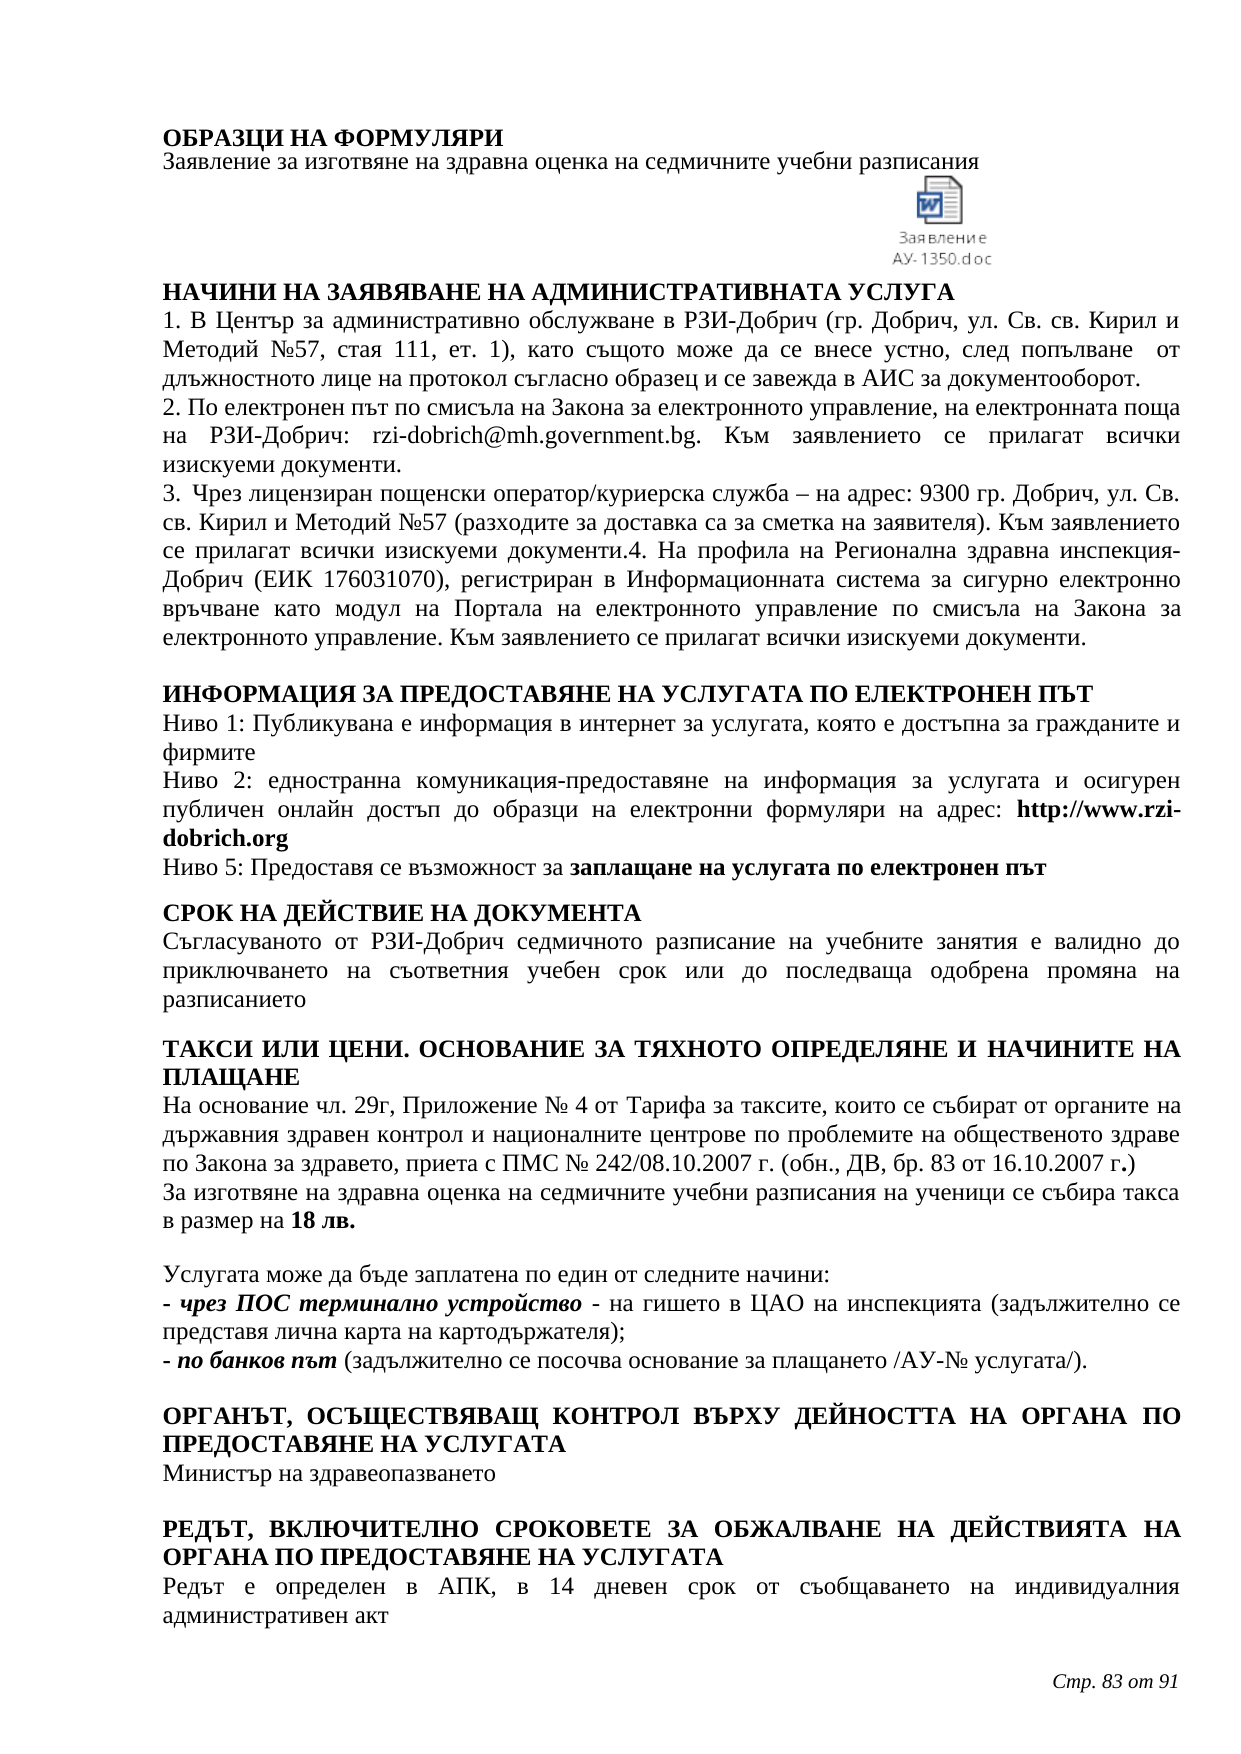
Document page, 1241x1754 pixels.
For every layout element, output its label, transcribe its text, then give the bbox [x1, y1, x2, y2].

text 2. По електронен път по смисъла на Закона за електронното управление, на електронната поща на РЗИ-Добрич: rzi-dobrich@mh.government.bg. Към заявлението се прилагат всички изискуеми документи. [162, 392, 1181, 478]
text 1. В Център за административно обслужване в РЗИ-Добрич (гр. Добрич, ул. Св. св. Кирил и Методий №57, стая 111, ет. 1), като същото може да се внесе устно, след попълване от длъжностното лице на протокол съгласно образец и се завежда в АИС за документооборот. [162, 306, 1181, 392]
text ИНФОРМАЦИЯ ЗА ПРЕДОСТАВЯНЕ НА УСЛУГАТА ПО ЕЛЕКТРОНЕН ПЪТ [162, 679, 1181, 708]
text Ниво 2: едностранна комуникация-предоставяне на информация за услугата и осигурен публичен онлайн достъп до образци на електронни формуляри на адрес: http://www.rzi-dobrich.org [162, 766, 1181, 852]
text Ниво 5: Предоставя се възможност за заплащане на услугата по електронен път [162, 852, 1181, 881]
text РЕДЪТ, ВКЛЮЧИТЕЛНО СРОКОВЕТЕ ЗА ОБЖАЛВАНЕ НА ДЕЙСТВИЯТА НА ОРГАНА ПО ПРЕДОСТАВЯНЕ НА УСЛУГАТА [162, 1515, 1181, 1571]
text ТАКСИ ИЛИ ЦЕНИ. ОСНОВАНИЕ ЗА ТЯХНОТО ОПРЕДЕЛЯНЕ И НАЧИНИТЕ НА ПЛАЩАНЕ [162, 1036, 1181, 1091]
text Услугата може да бъде заплатена по един от следните начини: [162, 1259, 1181, 1288]
text Редът е определен в АПК, в 14 дневен срок от съобщаването на индивидуалния административен акт [162, 1571, 1181, 1629]
text СРОК НА ДЕЙСТВИЕ НА ДОКУМЕНТА [162, 903, 1181, 926]
text Ниво 1: Публикувана е информация в интернет за услугата, която е достъпна за гражданите и фирмите [162, 708, 1181, 766]
text Заявление за изготвяне на здравна оценка на седмичните учебни разписания [162, 151, 1181, 174]
text 3. Чрез лицензиран пощенски оператор/куриерска служба – на адрес: 9300 гр. Добрич, ул. Св. св. Кирил и Методий №57 (разходите за доставка са за сметка на заявителя). Към заявлението се прилагат всички изискуеми документи.4. На профила на Регионална здравна инспекция-Добрич (ЕИК 176031070), регистриран в Информационната система за сигурно електронно връчване като модул на Портала на електронното управление по смисъла на Закона за електронното управление. Към заявлението се прилагат всички изискуеми документи. [162, 478, 1181, 651]
text ОРГАНЪТ, ОСЪЩЕСТВЯВАЩ КОНТРОЛ ВЪРХУ ДЕЙНОСТТА НА ОРГАНА ПО ПРЕДОСТАВЯНЕ НА УСЛУГАТА [162, 1402, 1181, 1458]
text - по банков път (задължително се посочва основание за плащането /АУ-№ услугата/). [162, 1345, 1181, 1374]
text НАЧИНИ НА ЗАЯВЯВАНЕ НА АДМИНИСТРАТИВНАТА УСЛУГА [162, 277, 1181, 306]
text Съгласуваното от РЗИ-Добрич седмичното разписание на учебните занятия е валидно до приключването на съответния учебен срок или до последваща одобрена промяна на разписанието [162, 926, 1181, 1013]
text Министър на здравеопазването [162, 1458, 1181, 1487]
text - чрез ПОС терминално устройство - на гишето в ЦАО на инспекцията (задължително се представя лична карта на картодържателя); [162, 1288, 1181, 1345]
text За изготвяне на здравна оценка на седмичните учебни разписания на ученици се събира такса в размер на 18 лв. [162, 1177, 1181, 1234]
text На основание чл. 29г, Приложение № 4 от Тарифа за таксите, които се събират от органите на държавния здравен контрол и националните центрове по проблемите на общественото здраве по Закона за здравето, приета с ПМС № 242/08.10.2007 г. (обн., ДВ, бр. 83 от 16.10.2007 г.) [162, 1091, 1181, 1177]
text ОБРАЗЦИ НА ФОРМУЛЯРИ [162, 128, 1181, 151]
